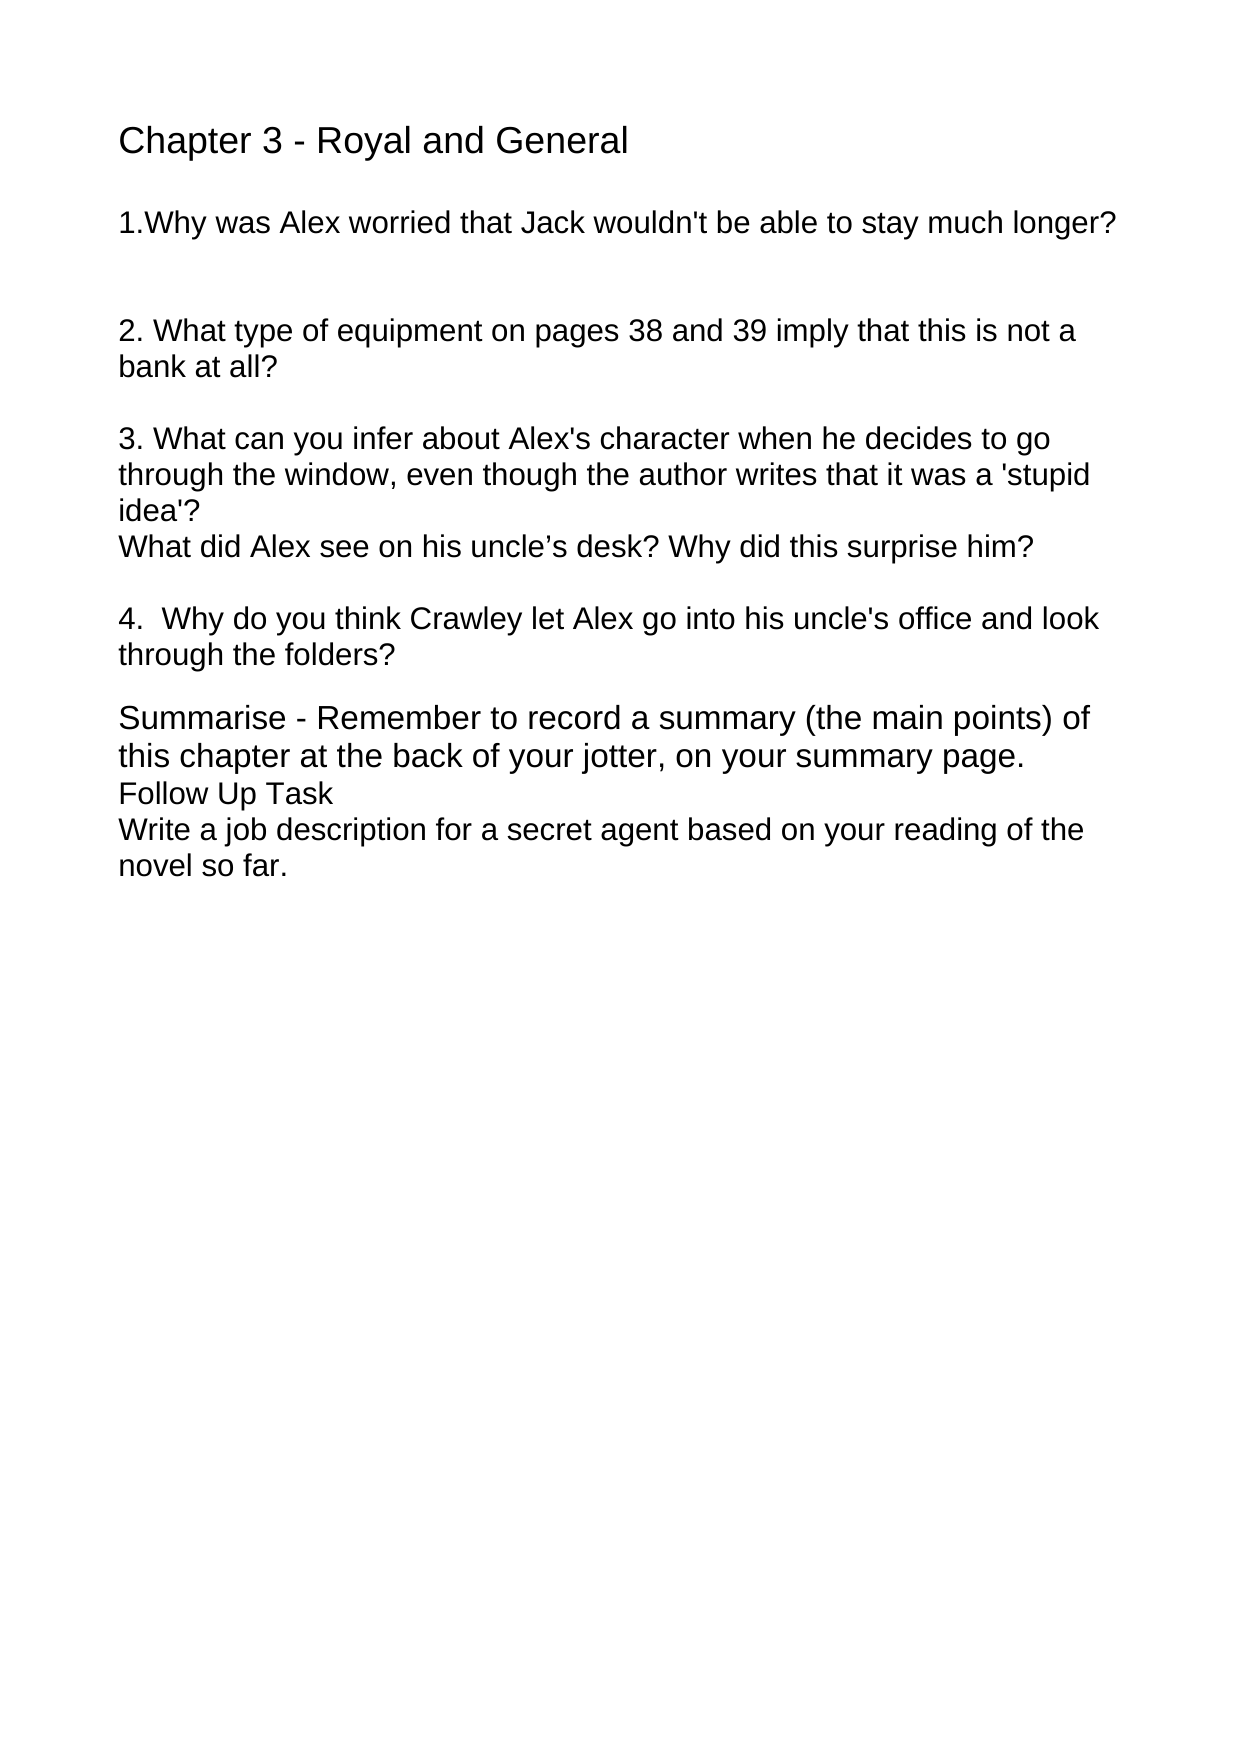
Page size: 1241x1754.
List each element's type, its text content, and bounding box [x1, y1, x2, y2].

text Write a job description for a secret agent based on your reading of the novel so far. [118, 811, 1122, 883]
text Summarise - Remember to record a summary (the main points) of this chapter at the back of your jotter, on your summary page. [118, 698, 1122, 775]
text 1.Why was Alex worried that Jack wouldn't be able to stay much longer? 2. What type of equipment on pages 38 and 39 imply that this is not a bank at all? 3. What can you infer about Alex's character when he decides to go through the window, even though the author writes that it was a 'stupid idea'? What did Alex see on his uncle’s desk? Why did this surprise him? 4. Why do you think Crawley let Alex go into his uncle's office and look through the folders? [118, 204, 1122, 698]
text Chapter 3 - Royal and General [118, 118, 1122, 161]
text Follow Up Task [118, 775, 1122, 811]
